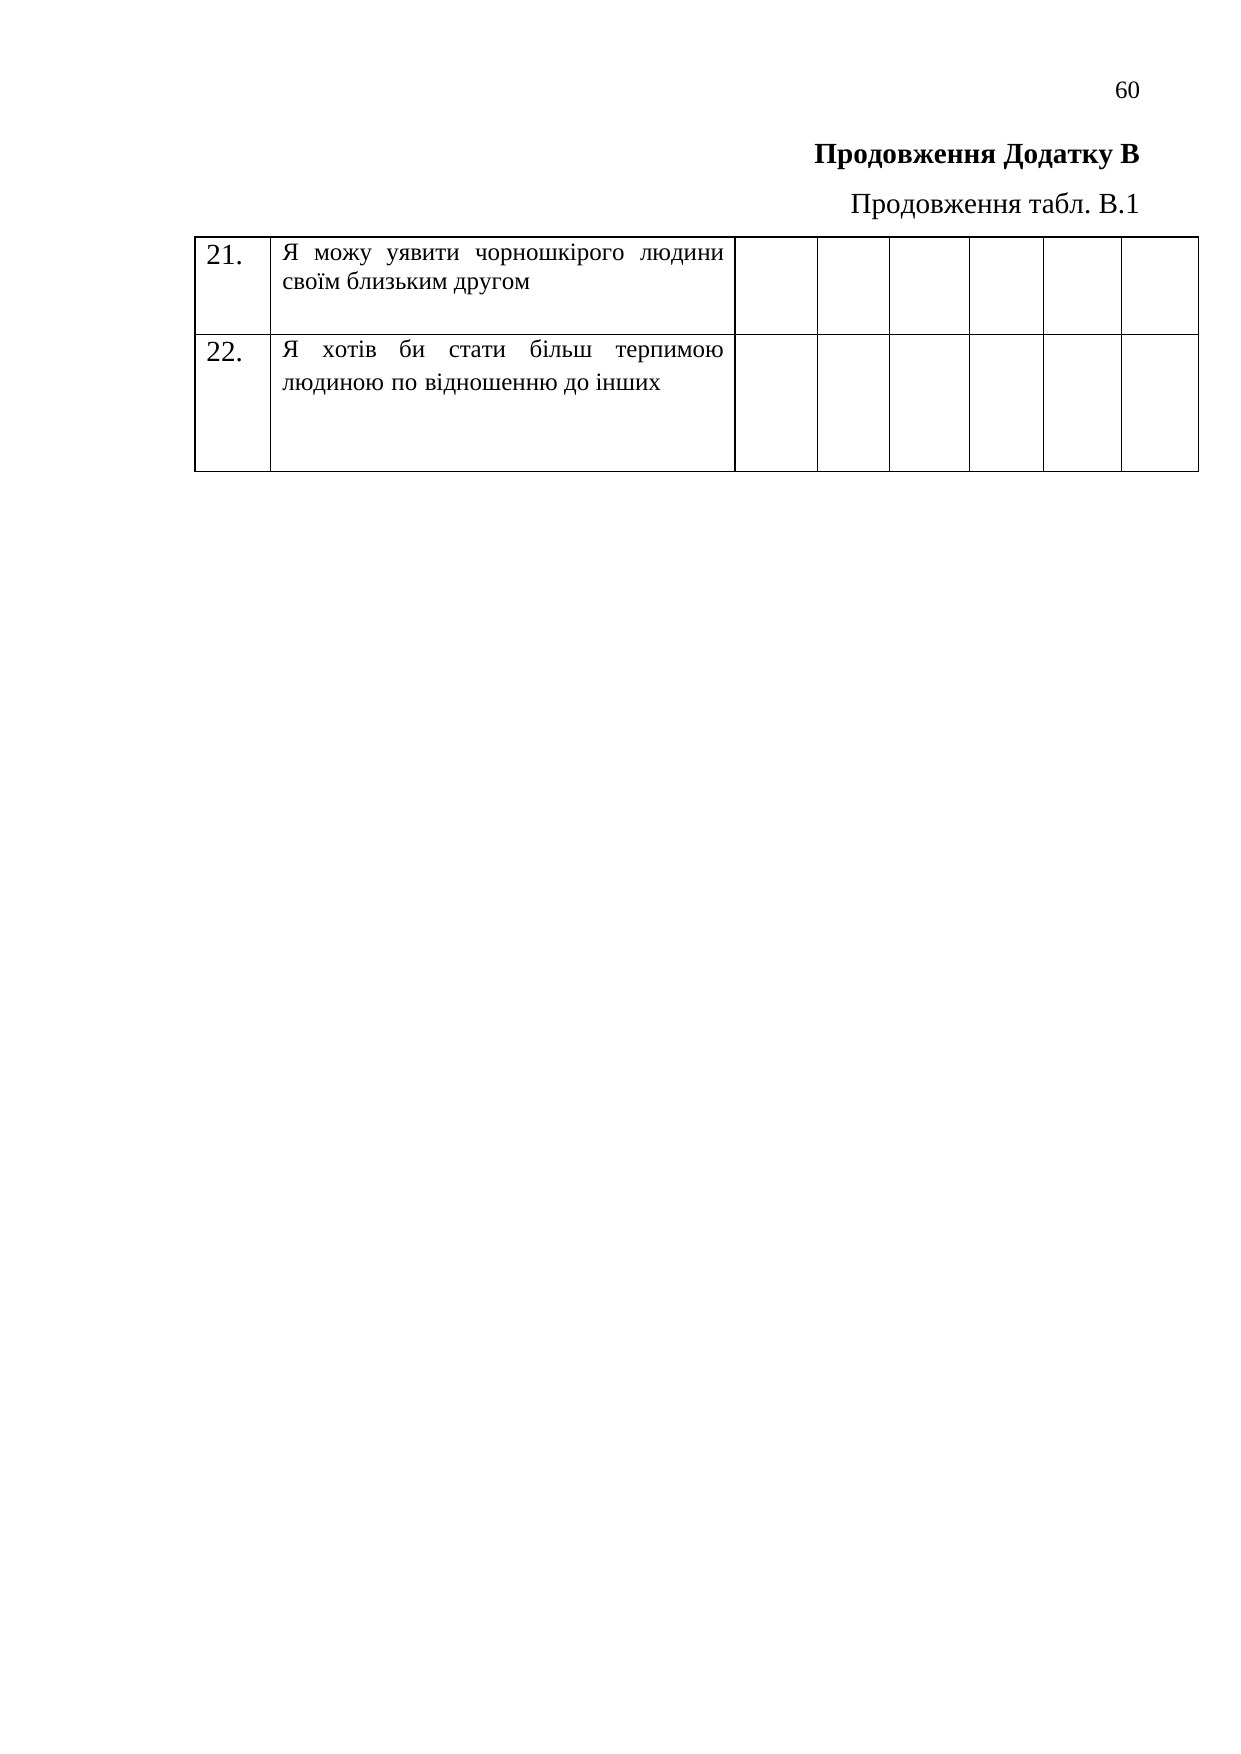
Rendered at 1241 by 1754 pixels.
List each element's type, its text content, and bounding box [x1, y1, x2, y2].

table_cell [736, 335, 817, 471]
table_header [1122, 238, 1198, 333]
table_cell 22. [196, 335, 270, 471]
table_header [1044, 238, 1121, 333]
table_header [818, 238, 889, 333]
table_cell [970, 335, 1043, 471]
table_header Я можу уявити чорношкірого людини своїм близьким другом [271, 238, 734, 333]
table_cell [890, 335, 969, 471]
table_header [890, 238, 969, 333]
table_cell Я хотів би стати більш терпимою людиною по відношенню до інших [271, 335, 734, 471]
text Продовження Додатку В [195, 136, 1140, 169]
table_cell [1122, 335, 1198, 471]
text Продовження табл. В.1 [195, 186, 1140, 220]
table_header 21. [196, 238, 270, 333]
table_header [736, 238, 817, 333]
table_cell [818, 335, 889, 471]
table_cell [1044, 335, 1121, 471]
table_header [970, 238, 1043, 333]
